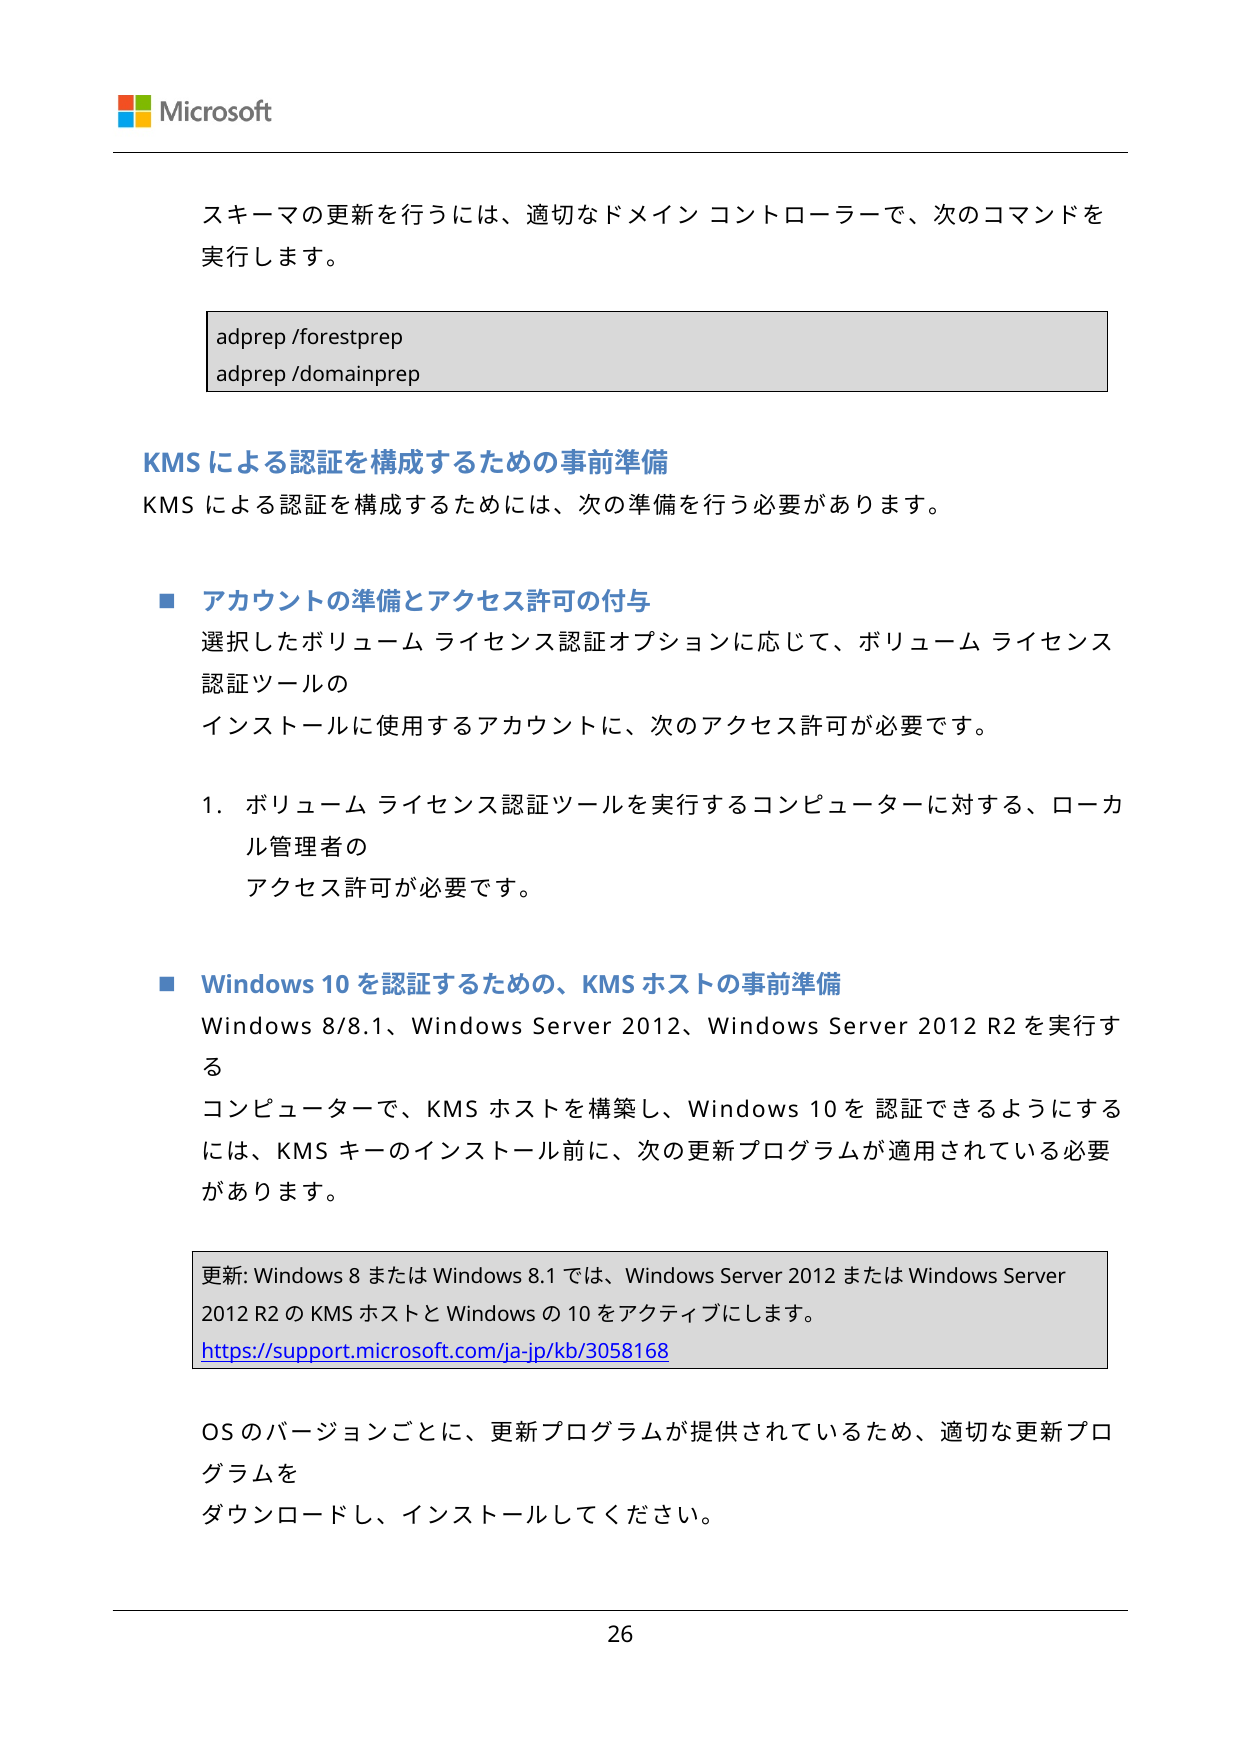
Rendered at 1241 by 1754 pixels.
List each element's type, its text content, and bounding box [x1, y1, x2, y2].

list ボリューム ライセンス認証ツールを実行するコンピューターに対する、ローカル管理者の アクセス許可が必要です。 [201, 780, 1128, 905]
picture [112, 95, 275, 141]
text adprep /forestprep [208, 312, 1107, 349]
subtitle KMS による認証を構成するための事前準備 [142, 442, 1128, 480]
text KMS による認証を構成するためには、次の準備を行う必要があります。 [142, 480, 1128, 522]
subtitle Windows 10 を認証するための、KMS ホストの事前準備 [157, 963, 1105, 1001]
text スキーマの更新を行うには、適切なドメイン コントローラーで、次のコマンドを実行します。 [201, 190, 1128, 274]
text 選択したボリューム ライセンス認証オプションに応じて、ボリューム ライセンス認証ツールの インストールに使用するアカウントに、次のアクセス許可が必要です。 [201, 617, 1128, 742]
text adprep /domainprep [208, 349, 1107, 391]
subtitle アカウントの準備とアクセス許可の付与 [157, 580, 1105, 617]
text 更新: Windows 8 または Windows 8.1 では、Windows Server 2012 または Windows Server 2012 R2 の KMS ホストと Windows の 10 をアクティブにします。 https://support.microsoft.com/ja-jp/kb/3058168 [193, 1252, 1107, 1368]
text OSのバージョンごとに、更新プログラムが提供されているため、適切な更新プログラムを ダウンロードし、インストールしてください。 [201, 1407, 1128, 1532]
text Windows 8/8.1、Windows Server 2012、Windows Server 2012 R2を実行する コンピューターで、KMS ホストを構築し、Windows 10を 認証できるようにするには、KMS キーのインストール前に、次の更新プログラムが適用されている必要があります。 [201, 1001, 1128, 1209]
